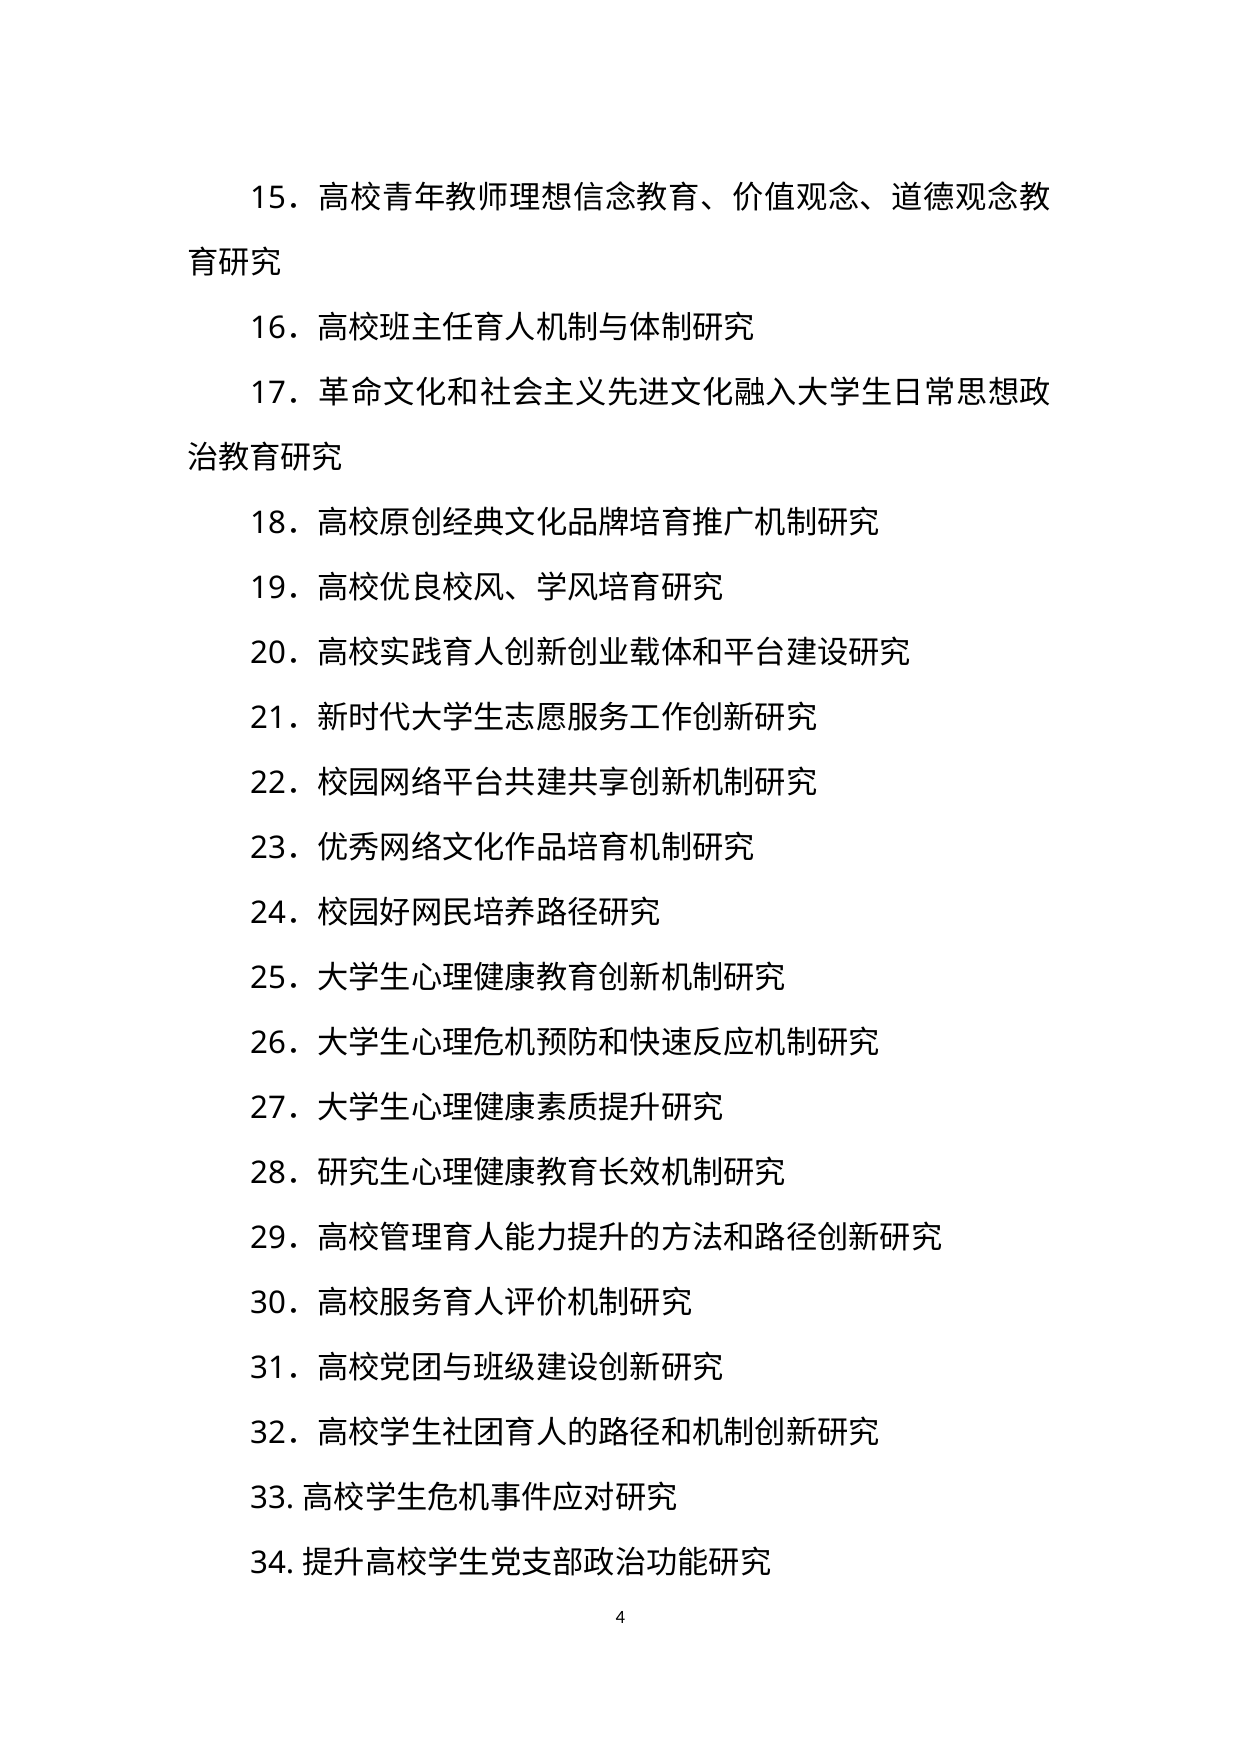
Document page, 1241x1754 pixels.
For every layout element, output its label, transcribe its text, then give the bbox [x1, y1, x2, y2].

text 28．研究生心理健康教育长效机制研究 [187, 1137, 1053, 1202]
text 20．高校实践育人创新创业载体和平台建设研究 [187, 617, 1053, 682]
text 19．高校优良校风、学风培育研究 [187, 552, 1053, 617]
text 22．校园网络平台共建共享创新机制研究 [187, 747, 1053, 812]
text 30．高校服务育人评价机制研究 [187, 1267, 1053, 1332]
text 34. 提升高校学生党支部政治功能研究 [187, 1527, 1053, 1592]
text 16．高校班主任育人机制与体制研究 [187, 292, 1053, 357]
text 15．高校青年教师理想信念教育、价值观念、道德观念教育研究 [187, 162, 1053, 292]
text 31．高校党团与班级建设创新研究 [187, 1332, 1053, 1397]
text 27．大学生心理健康素质提升研究 [187, 1072, 1053, 1137]
text 17．革命文化和社会主义先进文化融入大学生日常思想政治教育研究 [187, 357, 1053, 487]
text 26．大学生心理危机预防和快速反应机制研究 [187, 1007, 1053, 1072]
text 18．高校原创经典文化品牌培育推广机制研究 [187, 487, 1053, 552]
text 23．优秀网络文化作品培育机制研究 [187, 812, 1053, 877]
text 29．高校管理育人能力提升的方法和路径创新研究 [187, 1202, 1053, 1267]
text 33. 高校学生危机事件应对研究 [187, 1462, 1053, 1527]
text 21．新时代大学生志愿服务工作创新研究 [187, 682, 1053, 747]
text 32．高校学生社团育人的路径和机制创新研究 [187, 1397, 1053, 1462]
text 25．大学生心理健康教育创新机制研究 [187, 942, 1053, 1007]
text 24．校园好网民培养路径研究 [187, 877, 1053, 942]
